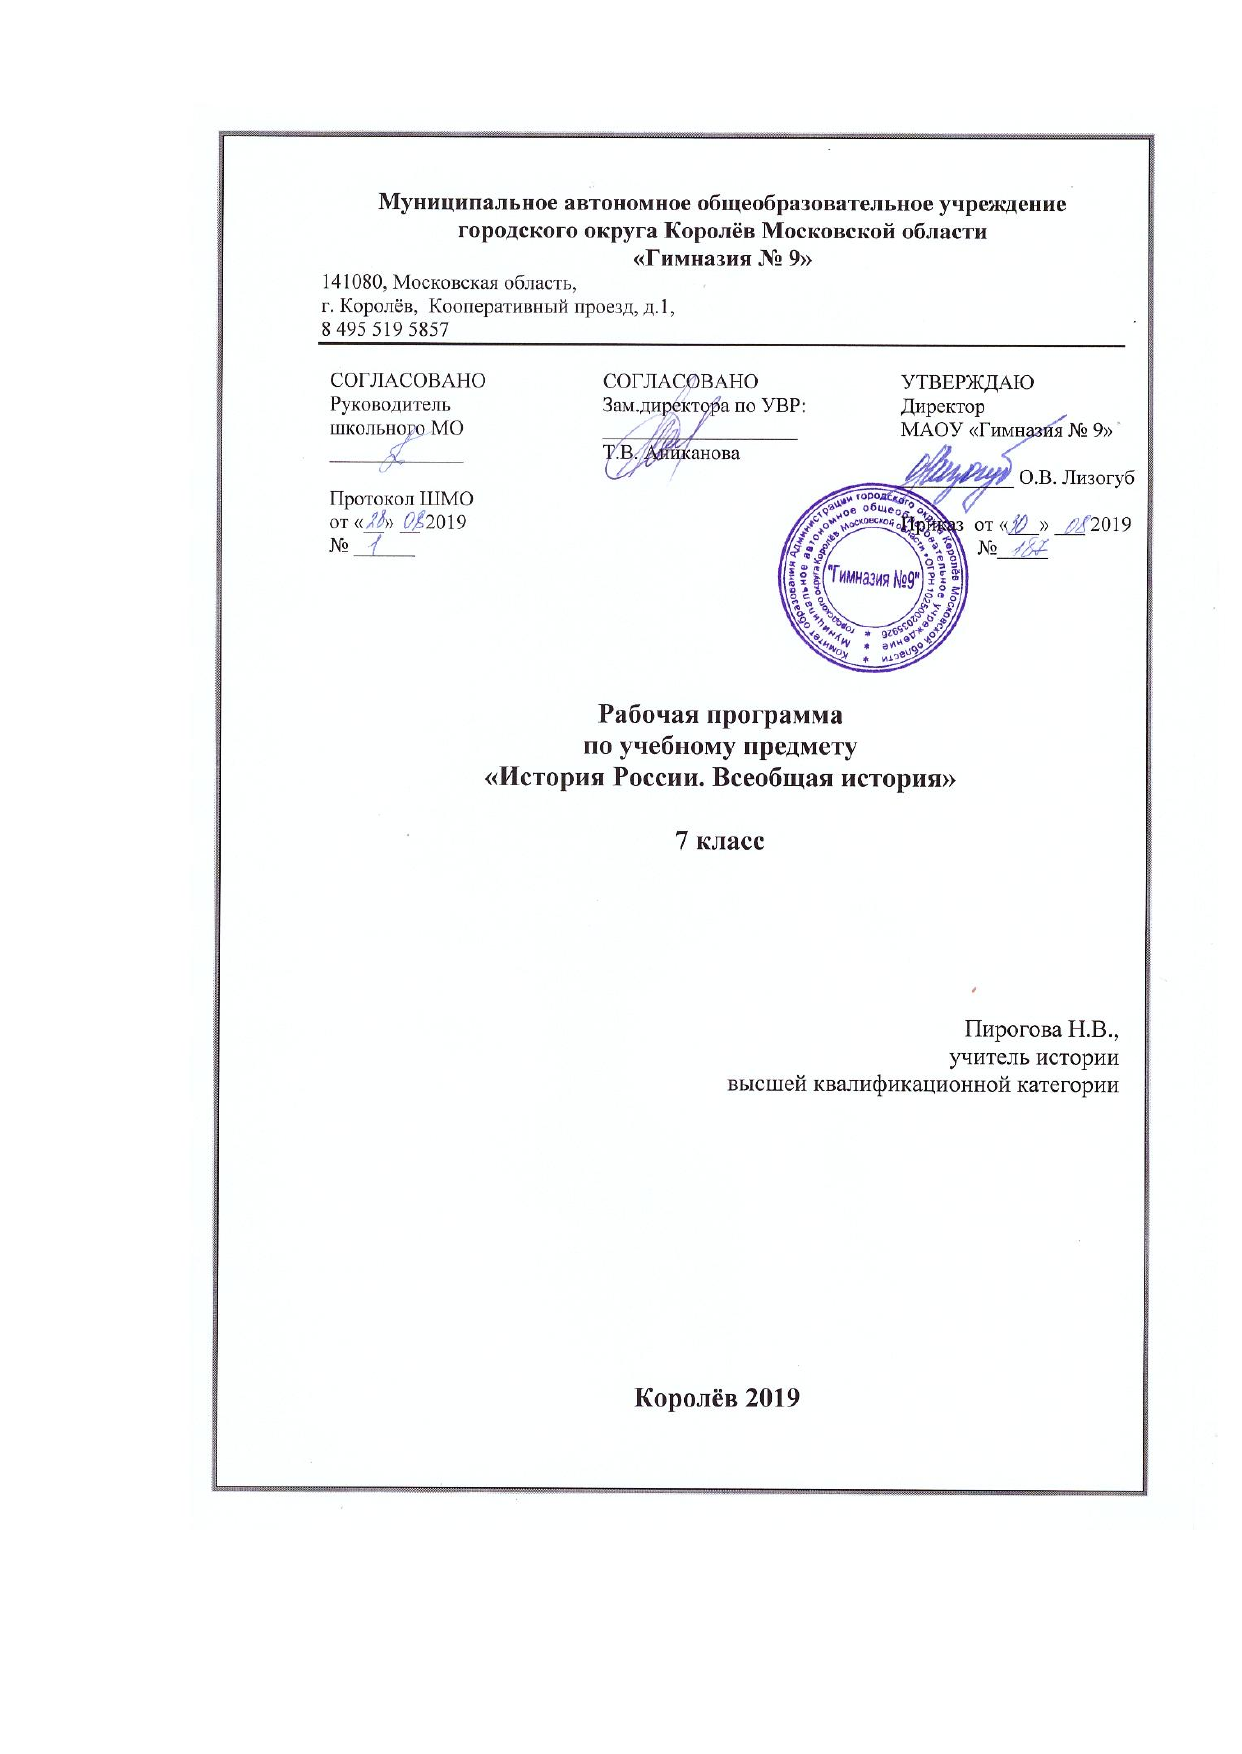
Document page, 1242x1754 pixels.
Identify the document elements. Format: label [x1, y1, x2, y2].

picture [180, 93, 1227, 1754]
